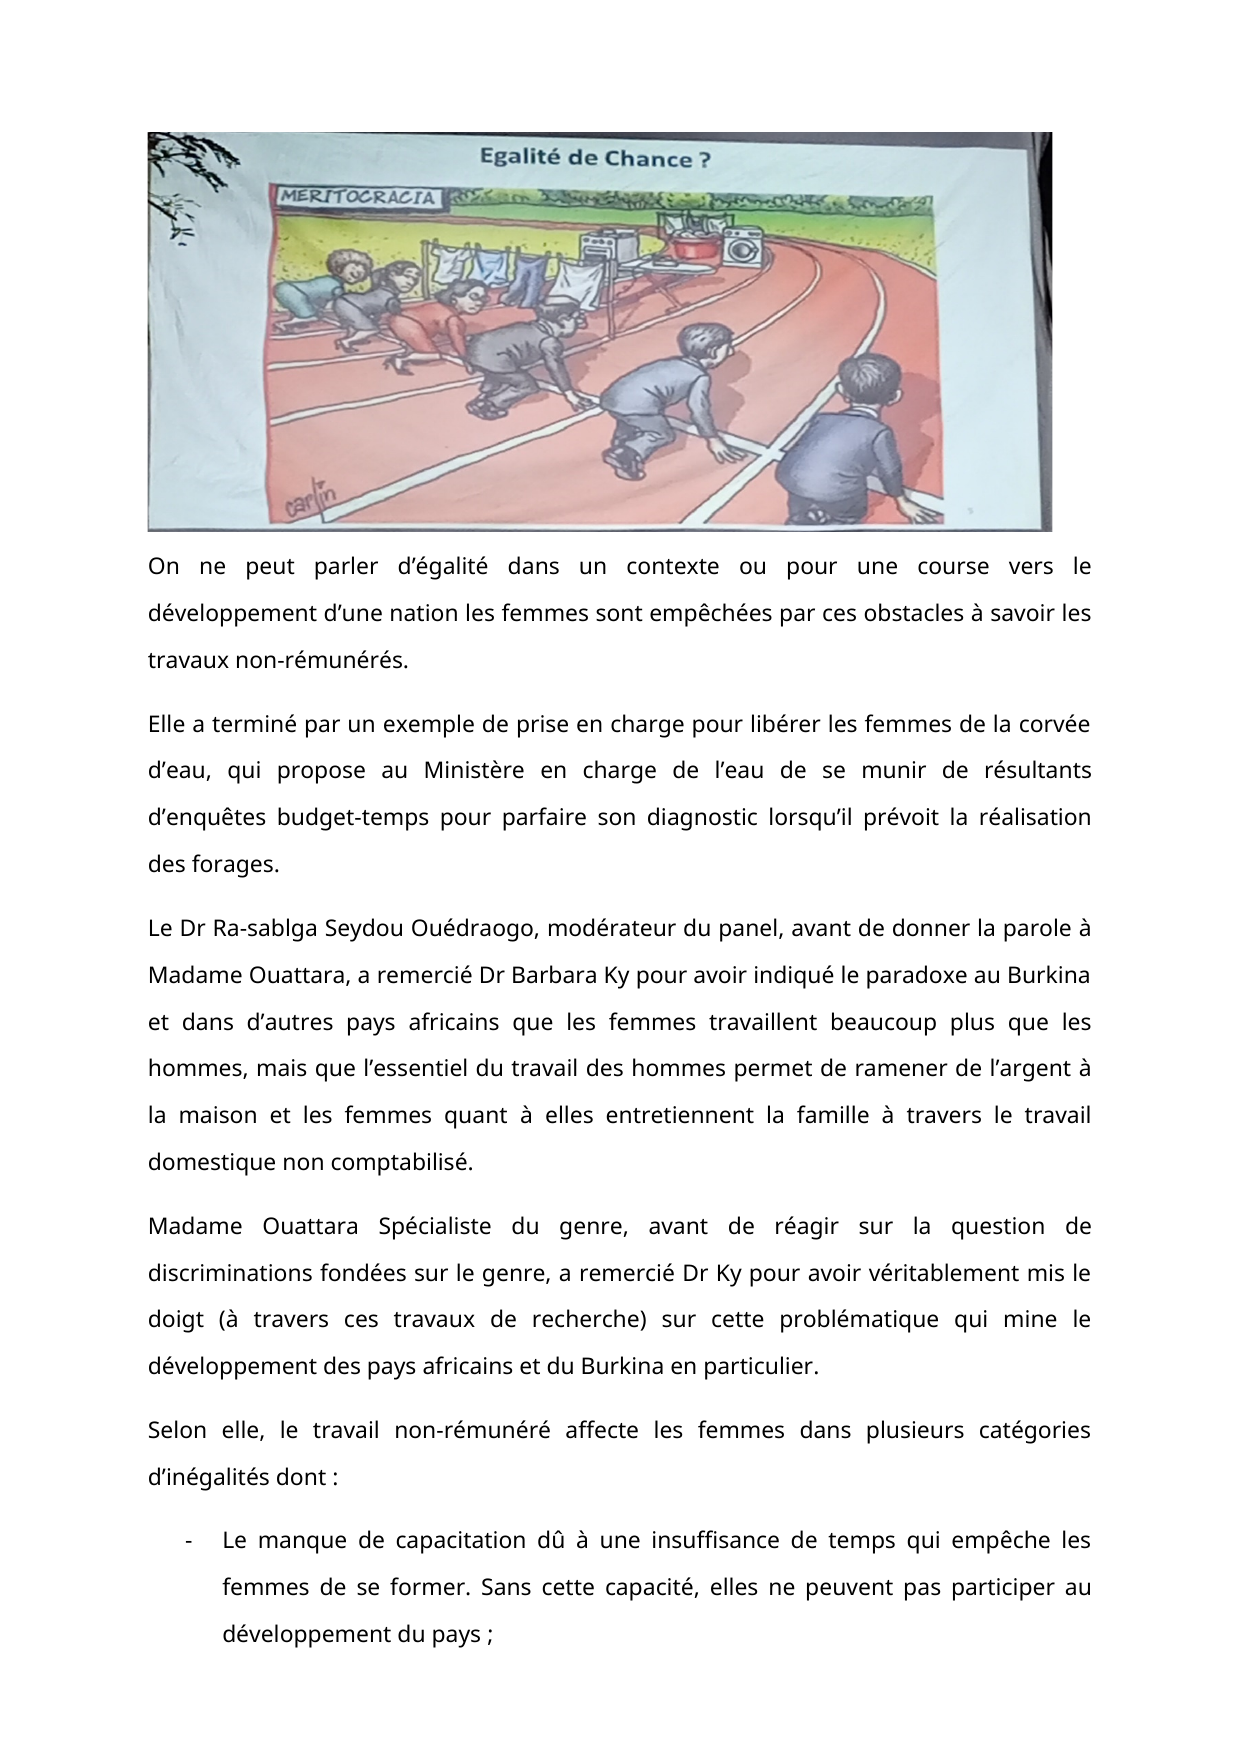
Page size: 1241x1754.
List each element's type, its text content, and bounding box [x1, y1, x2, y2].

picture [147, 132, 1053, 532]
text Selon elle, le travail non-rémunéré affecte les femmes dans plusieurs catégories d’inégalités dont : [148, 1414, 1093, 1492]
text Le Dr Ra-sablga Seydou Ouédraogo, modérateur du panel, avant de donner la parole à Madame Ouattara, a remercié Dr Barbara Ky pour avoir indiqué le paradoxe au Burkina et dans d’autres pays africains que les femmes travaillent beaucoup plus que les hommes, mais que l’essentiel du travail des hommes permet de ramener de l’argent à la maison et les femmes quant à elles entretiennent la famille à travers le travail domestique non comptabilisé. [148, 912, 1093, 1177]
text Madame Ouattara Spécialiste du genre, avant de réagir sur la question de discriminations fondées sur le genre, a remercié Dr Ky pour avoir véritablement mis le doigt (à travers ces travaux de recherche) sur cette problématique qui mine le développement des pays africains et du Burkina en particulier. [148, 1209, 1093, 1381]
text Elle a terminé par un exemple de prise en charge pour libérer les femmes de la corvée d’eau, qui propose au Ministère en charge de l’eau de se munir de résultants d’enquêtes budget-temps pour parfaire son diagnostic lorsqu’il prévoit la réalisation des forages. [148, 707, 1093, 879]
list Le manque de capacitation dû à une insuffisance de temps qui empêche les femmes de se former. Sans cette capacité, elles ne peuvent pas participer au développement du pays ; [185, 1524, 1093, 1649]
text On ne peut parler d’égalité dans un contexte ou pour une course vers le développement d’une nation les femmes sont empêchées par ces obstacles à savoir les travaux non-rémunérés. [148, 550, 1093, 675]
